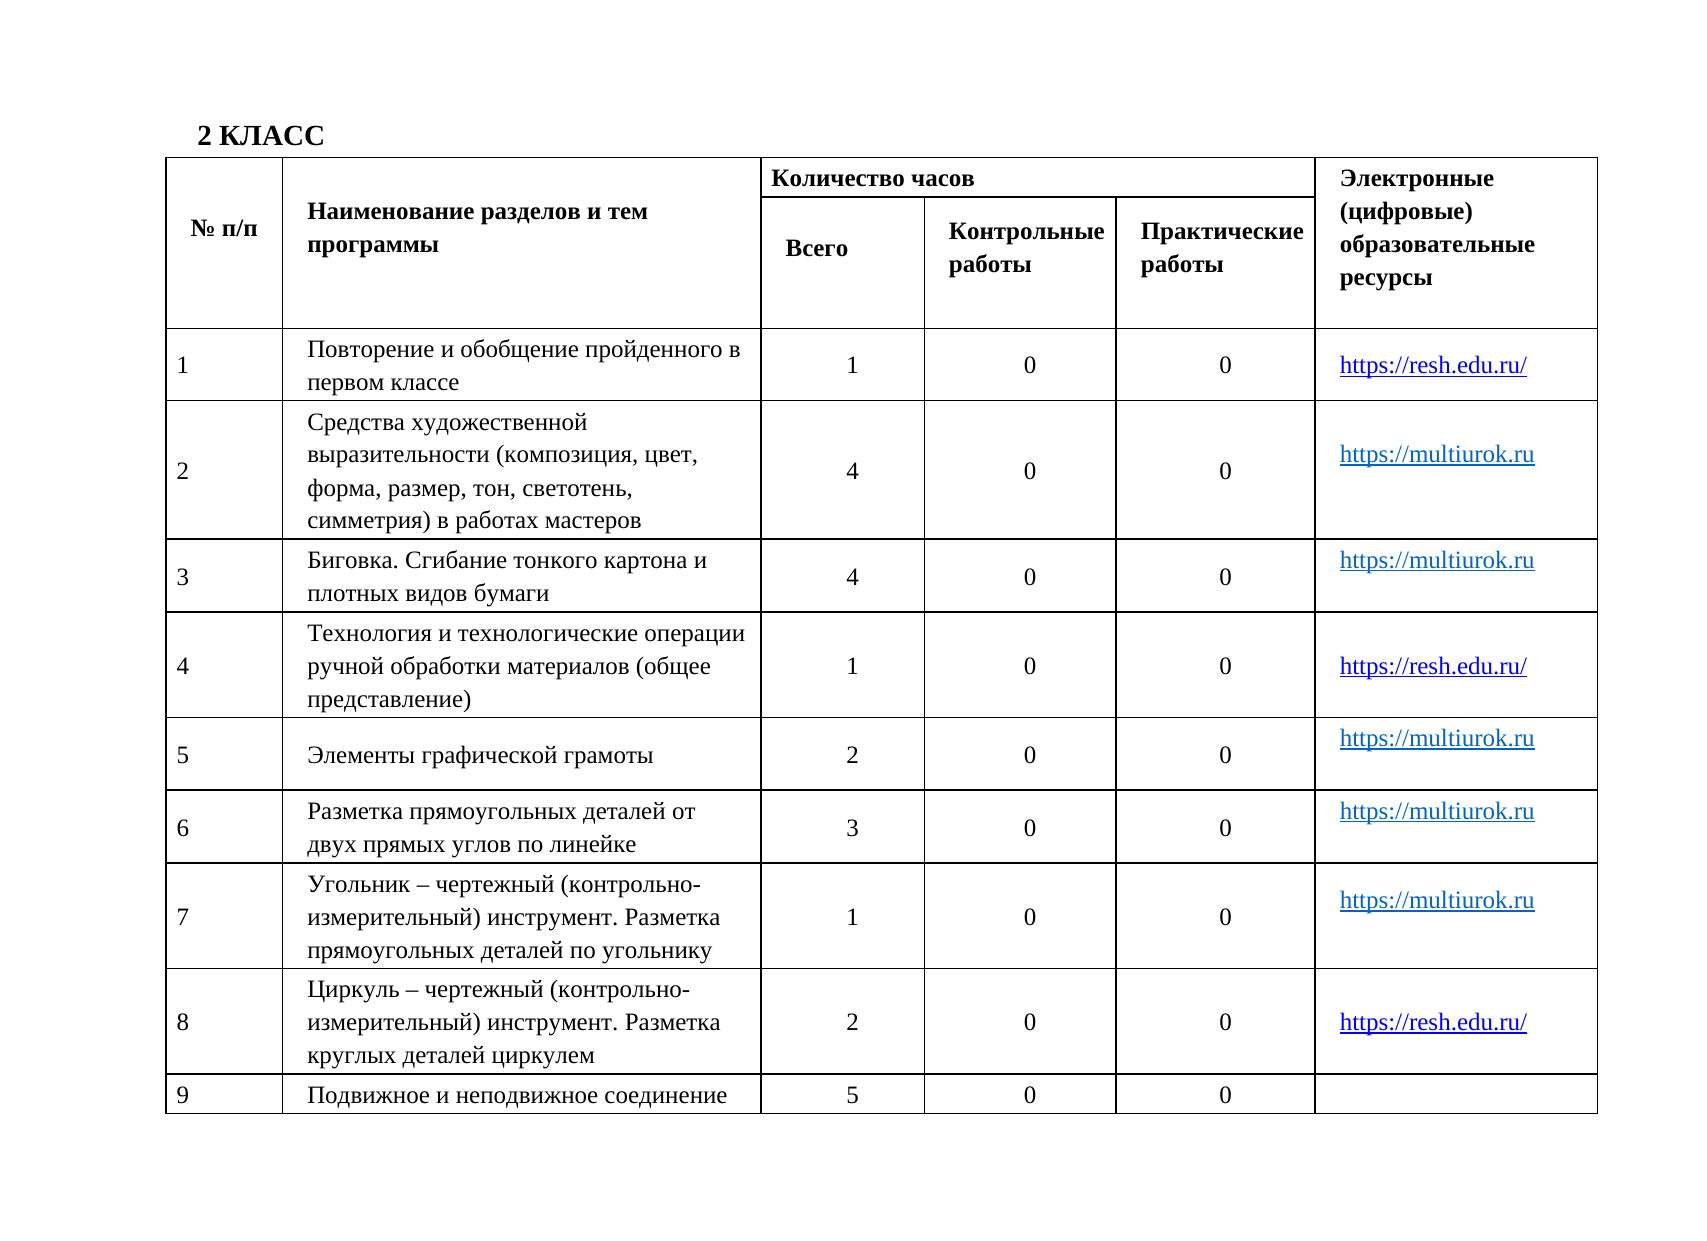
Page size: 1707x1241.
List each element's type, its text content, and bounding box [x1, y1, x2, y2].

table_cell Элементы графической грамоты [283, 718, 760, 789]
table_cell 0 [925, 1075, 1115, 1113]
table_cell https://multiurok.ru [1316, 718, 1597, 789]
table_cell 0 [1117, 329, 1314, 400]
table_cell 1 [762, 613, 924, 716]
table_cell Угольник – чертежный (контрольно-измерительный) инструмент. Разметка прямоугольных деталей по угольнику [283, 864, 760, 967]
table_cell 0 [925, 969, 1115, 1073]
table_cell 2 [762, 969, 924, 1073]
table_cell 1 [762, 864, 924, 967]
table_cell 0 [925, 540, 1115, 611]
table_cell 7 [167, 864, 282, 967]
table_cell 2 [762, 718, 924, 789]
table_cell Разметка прямоугольных деталей от двух прямых углов по линейке [283, 791, 760, 862]
table_cell Всего [762, 198, 924, 327]
table_cell 1 [762, 329, 924, 400]
table_cell 5 [762, 1075, 924, 1113]
table_cell 6 [167, 791, 282, 862]
table_cell 1 [167, 329, 282, 400]
table_cell 0 [925, 329, 1115, 400]
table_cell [283, 1075, 760, 1113]
table_cell 0 [1117, 401, 1314, 538]
table_cell https://multiurok.ru [1316, 540, 1597, 611]
table_cell 0 [1117, 613, 1314, 716]
table_cell 0 [1117, 791, 1314, 862]
table_cell 4 [167, 613, 282, 716]
table_cell 9 [167, 1075, 282, 1113]
table_cell Средства художественной выразительности (композиция, цвет, форма, размер, тон, светотень, симметрия) в работах мастеров [283, 401, 760, 538]
table_cell Циркуль – чертежный (контрольно-измерительный) инструмент. Разметка круглых деталей циркулем [283, 969, 760, 1073]
table_cell 0 [925, 718, 1115, 789]
table_cell 8 [167, 969, 282, 1073]
table_cell https://resh.edu.ru/ [1316, 613, 1597, 716]
table_cell Повторение и обобщение пройденного в первом классе [283, 329, 760, 400]
table_cell 0 [1117, 1075, 1314, 1113]
table_cell 0 [925, 864, 1115, 967]
table_cell Практические работы [1117, 198, 1314, 327]
table_cell Технология и технологические операции ручной обработки материалов (общее представление) [283, 613, 760, 716]
table_cell 0 [1117, 718, 1314, 789]
table_cell [1316, 1075, 1597, 1113]
table_cell 4 [762, 401, 924, 538]
table_cell https://resh.edu.ru/ [1316, 969, 1597, 1073]
table_cell 4 [762, 540, 924, 611]
table_cell Биговка. Сгибание тонкого картона и плотных видов бумаги [283, 540, 760, 611]
table_header Электронные (цифровые) образовательные ресурсы [1316, 158, 1597, 327]
table_cell 3 [762, 791, 924, 862]
text 2 КЛАСС [190, 118, 1618, 152]
table_header Количество часов [762, 158, 1314, 196]
table_cell https://multiurok.ru [1316, 864, 1597, 967]
table_cell 0 [925, 791, 1115, 862]
table_cell 0 [925, 401, 1115, 538]
table_cell 5 [167, 718, 282, 789]
table_cell 0 [1117, 864, 1314, 967]
table_header № п/п [167, 158, 282, 327]
table_cell https://resh.edu.ru/ [1316, 329, 1597, 400]
table_cell Контрольные работы [925, 198, 1115, 327]
table_cell https://multiurok.ru [1316, 791, 1597, 862]
table_cell 0 [1117, 969, 1314, 1073]
table_header Наименование разделов и тем программы [283, 158, 760, 327]
table_cell 3 [167, 540, 282, 611]
table_cell 0 [925, 613, 1115, 716]
table_cell https://multiurok.ru [1316, 401, 1597, 538]
table_cell 0 [1117, 540, 1314, 611]
table_cell 2 [167, 401, 282, 538]
